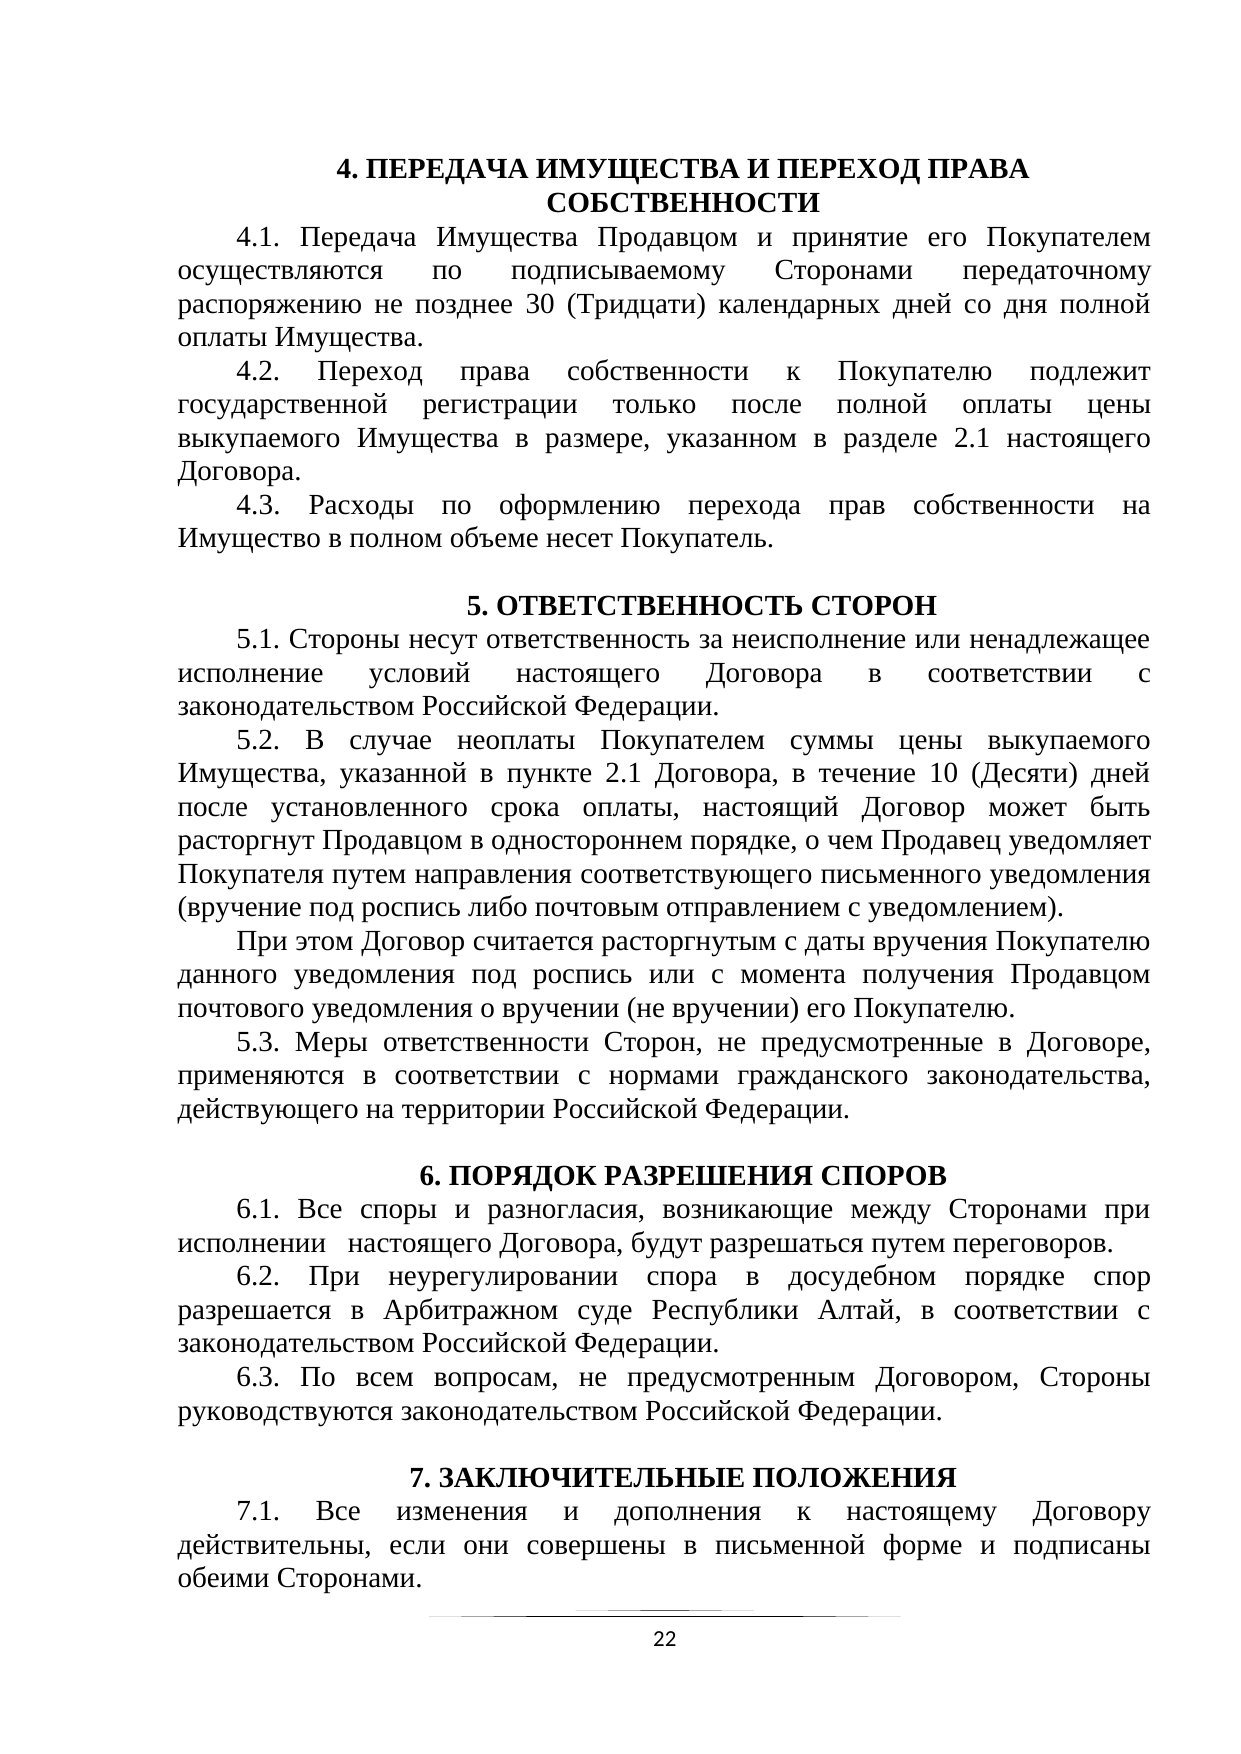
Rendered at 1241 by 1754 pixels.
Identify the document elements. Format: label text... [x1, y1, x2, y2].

text 5.2. В случае неоплаты Покупателем суммы цены выкупаемого Имущества, указанной в пункте 2.1 Договора, в течение 10 (Десяти) дней после установленного срока оплаты, настоящий Договор может быть расторгнут Продавцом в одностороннем порядке, о чем Продавец уведомляет Покупателя путем направления соответствующего письменного уведомления (вручение под роспись либо почтовым отправлением с уведомлением). [177, 722, 1152, 923]
text 4.2. Переход права собственности к Покупателю подлежит государственной регистрации только после полной оплаты цены выкупаемого Имущества в размере, указанном в разделе 2.1 настоящего Договора. [177, 353, 1152, 487]
text 6.1. Все споры и разногласия, возникающие между Сторонами при исполнении настоящего Договора, будут разрешаться путем переговоров. [177, 1191, 1152, 1258]
text 5.3. Меры ответственности Сторон, не предусмотренные в Договоре, применяются в соответствии с нормами гражданского законодательства, действующего на территории Российской Федерации. [177, 1024, 1152, 1124]
text 5.1. Стороны несут ответственность за неисполнение или ненадлежащее исполнение условий настоящего Договора в соответствии с законодательством Российской Федерации. [177, 621, 1152, 722]
text 6.3. По всем вопросам, не предусмотренным Договором, Стороны руководствуются законодательством Российской Федерации. [177, 1359, 1152, 1426]
text 7. ЗАКЛЮЧИТЕЛЬНЫЕ ПОЛОЖЕНИЯ [215, 1460, 1152, 1493]
text При этом Договор считается расторгнутым с даты вручения Покупателю данного уведомления под роспись или с момента получения Продавцом почтового уведомления о вручении (не вручении) его Покупателю. [177, 923, 1152, 1024]
text 4.3. Расходы по оформлению перехода прав собственности на Имущество в полном объеме несет Покупатель. [177, 487, 1152, 554]
text 6. ПОРЯДОК РАЗРЕШЕНИЯ СПОРОВ [215, 1158, 1152, 1191]
text 5. ОТВЕТСТВЕННОСТЬ СТОРОН [177, 588, 1152, 621]
text 7.1. Все изменения и дополнения к настоящему Договору действительны, если они совершены в письменной форме и подписаны обеими Сторонами. [177, 1493, 1152, 1594]
text 4. ПЕРЕДАЧА ИМУЩЕСТВА И ПЕРЕХОД ПРАВА СОБСТВЕННОСТИ [215, 152, 1152, 219]
text 4.1. Передача Имущества Продавцом и принятие его Покупателем осуществляются по подписываемому Сторонами передаточному распоряжению не позднее 30 (Тридцати) календарных дней со дня полной оплаты Имущества. [177, 219, 1152, 353]
text 6.2. При неурегулировании спора в досудебном порядке спор разрешается в Арбитражном суде Республики Алтай, в соответствии с законодательством Российской Федерации. [177, 1258, 1152, 1359]
